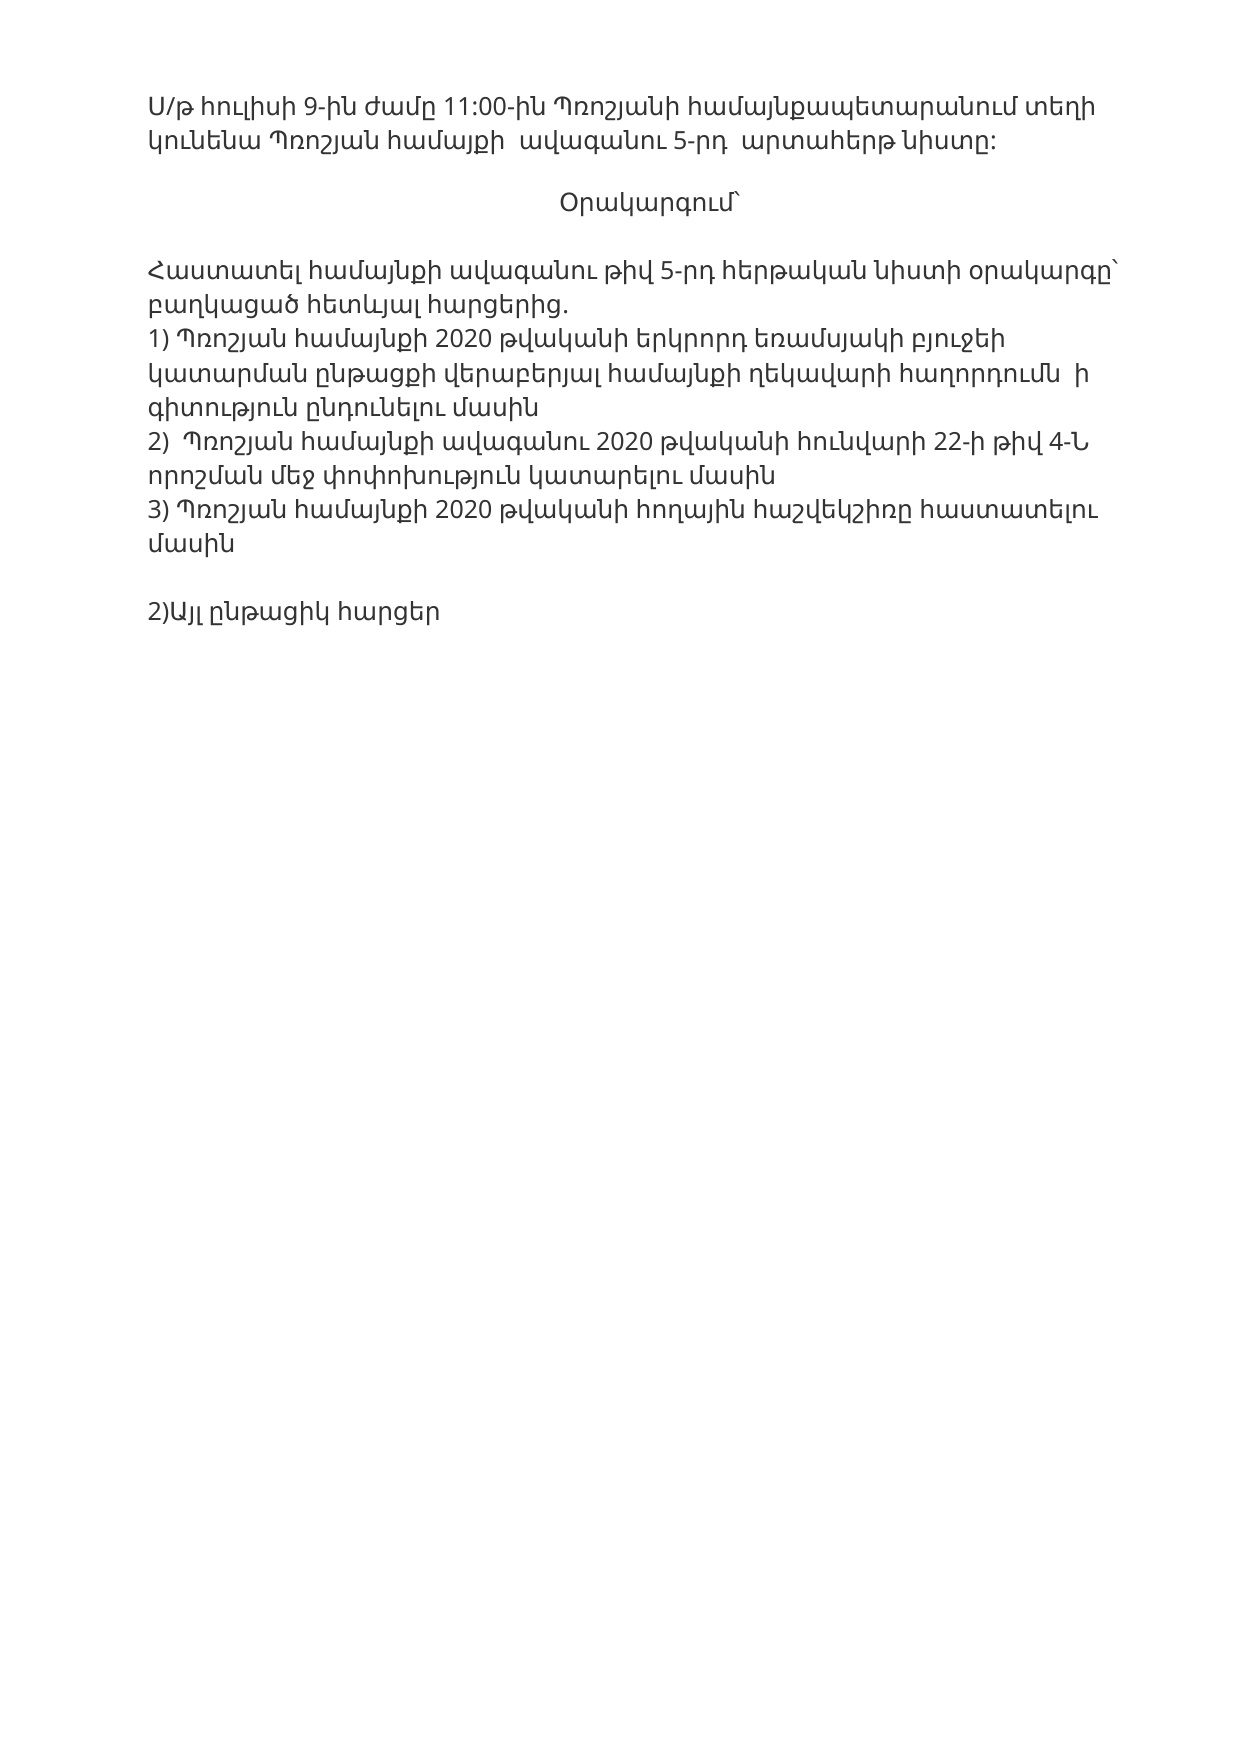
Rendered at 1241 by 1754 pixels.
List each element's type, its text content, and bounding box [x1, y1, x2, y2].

text Հաստատել համայնքի ավագանու թիվ 5-րդ հերթական նիստի օրակարգը՝ բաղկացած հետևյալ հարցերից. [147, 253, 1151, 321]
text 1) Պռոշյան համայնքի 2020 թվականի երկրորդ եռամսյակի բյուջեի կատարման ընթացքի վերաբերյալ համայնքի ղեկավարի հաղորդումն ի գիտություն ընդունելու մասին [147, 321, 1151, 423]
text Օրակարգում՝ [147, 185, 1151, 219]
text 3) Պռոշյան համայնքի 2020 թվականի հողային հաշվեկշիռը հաստատելու մասին [147, 491, 1151, 559]
text 2) Պռոշյան համայնքի ավագանու 2020 թվականի հունվարի 22-ի թիվ 4-Ն որոշման մեջ փոփոխություն կատարելու մասին [147, 423, 1151, 491]
text 2)Այլ ընթացիկ հարցեր [147, 594, 1151, 628]
text Ս/թ հուլիսի 9-ին ժամը 11:00-ին Պռոշյանի համայնքապետարանում տեղի կունենա Պռոշյան համայքի ավագանու 5-րդ արտահերթ նիստը: [147, 89, 1151, 157]
